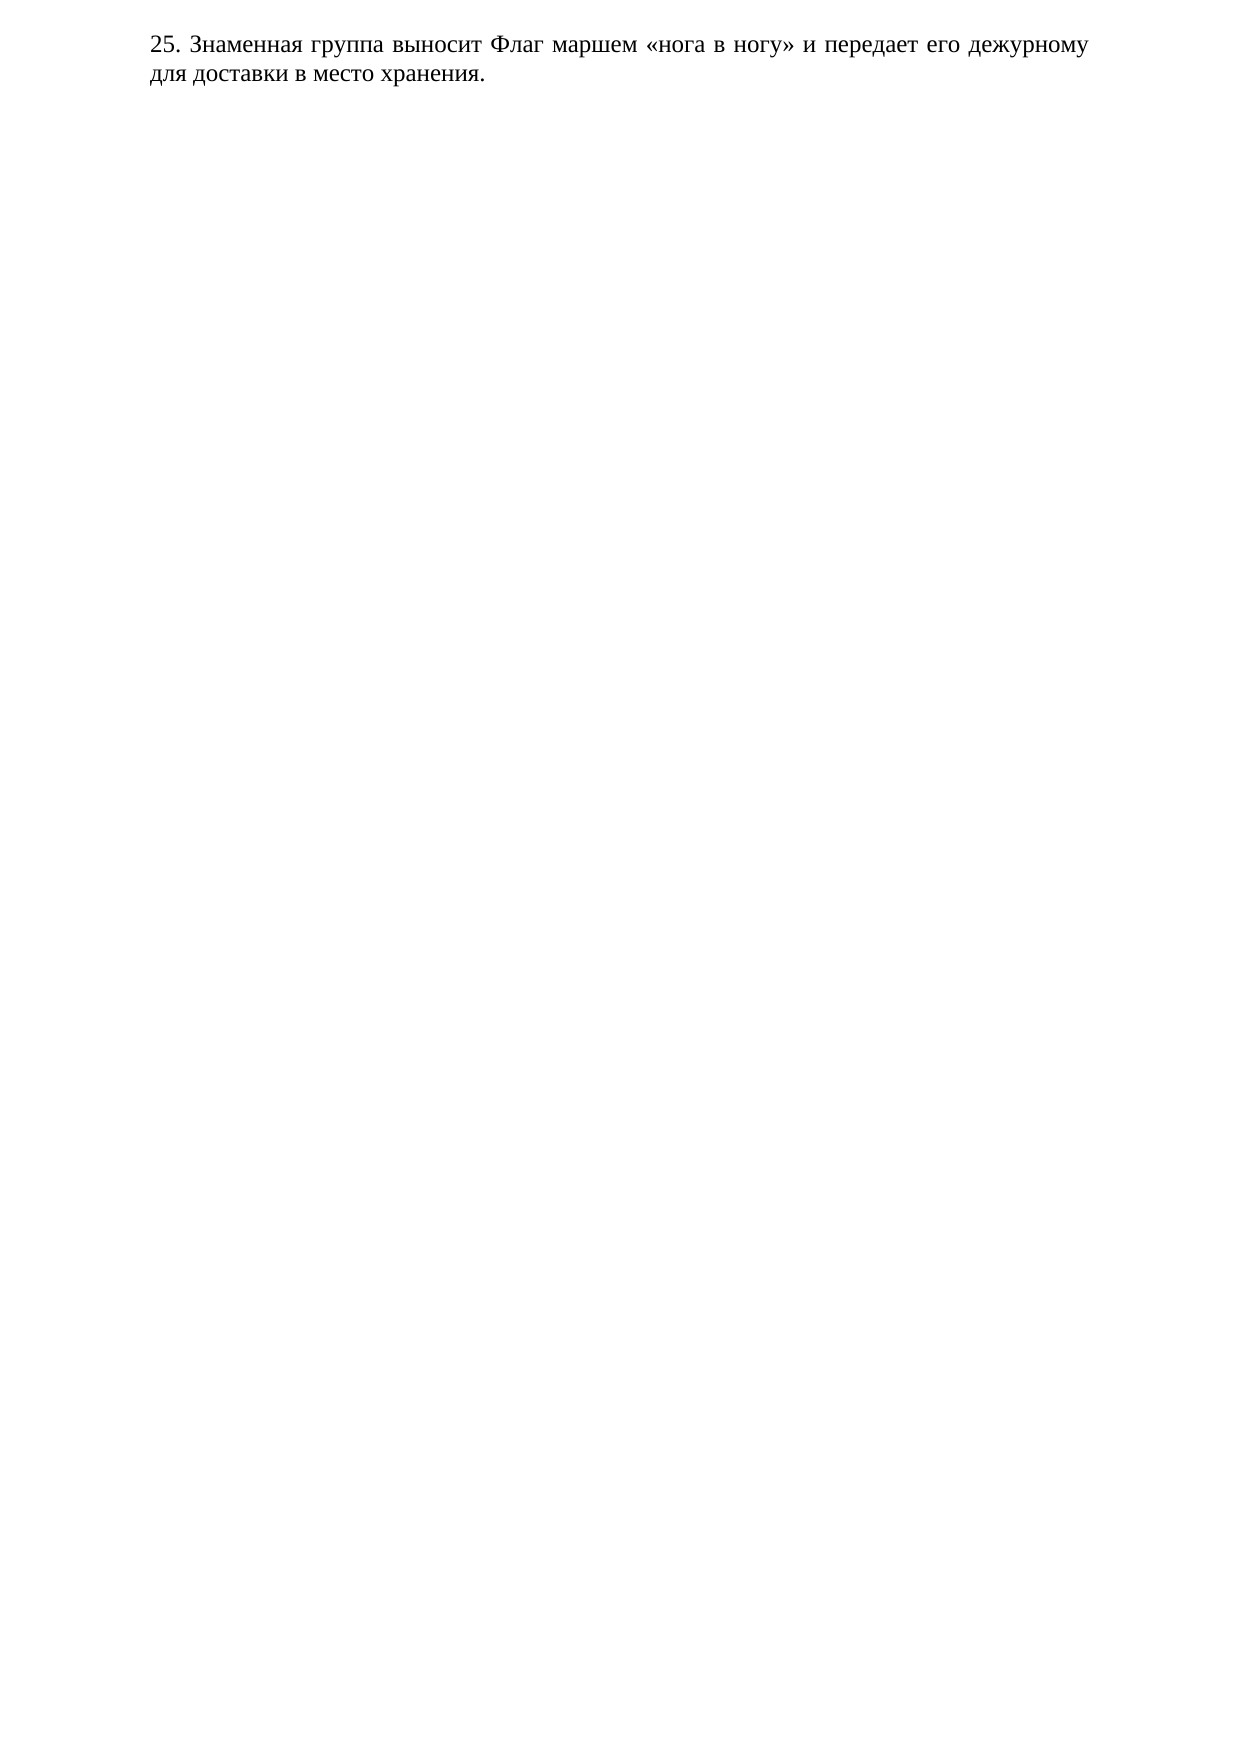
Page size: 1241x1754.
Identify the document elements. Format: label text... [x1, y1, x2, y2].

text 25. Знаменная группа выносит Флаг маршем «нога в ногу» и передает его дежурному для доставки в место хранения. [150, 29, 1090, 87]
